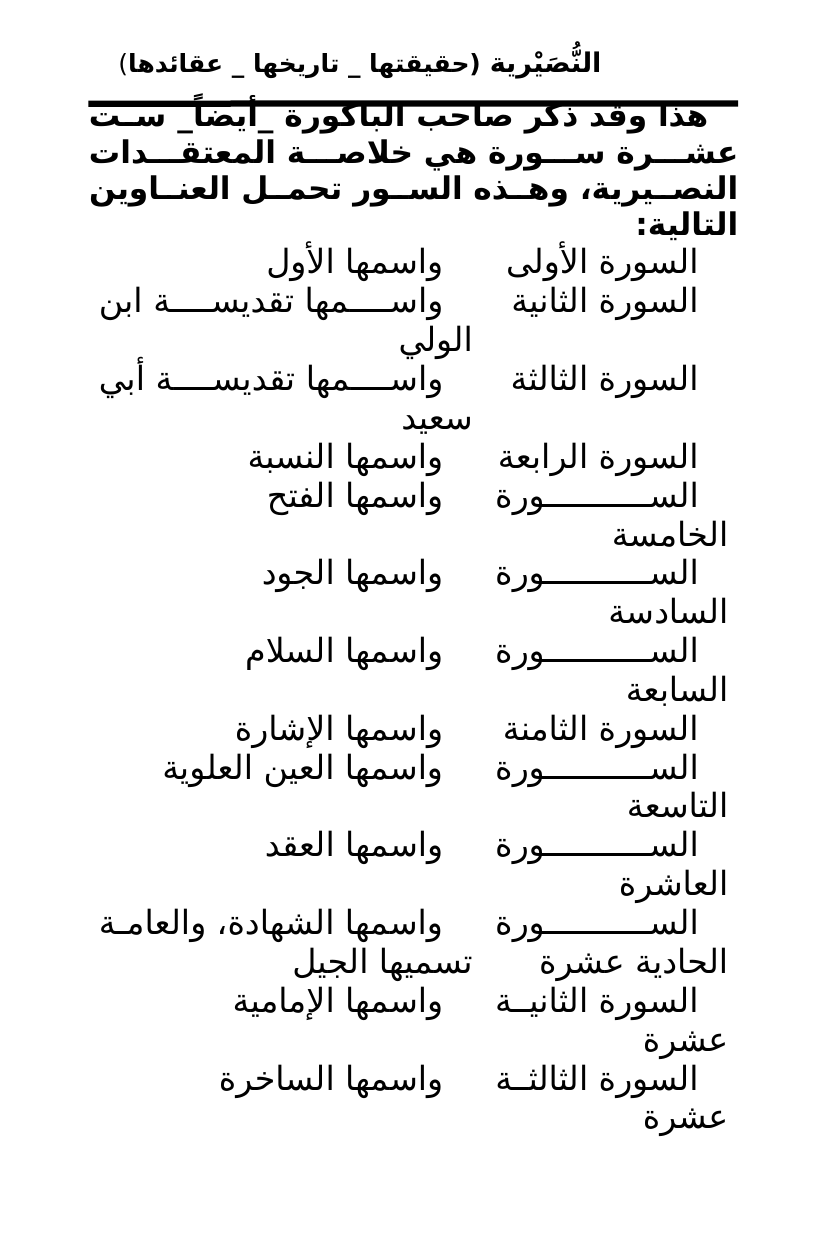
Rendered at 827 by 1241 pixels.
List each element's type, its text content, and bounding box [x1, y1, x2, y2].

table_header السورة الأولى [484, 243, 739, 282]
table_cell السورة الثامنة [484, 709, 739, 748]
table_cell واسمها الإشارة [88, 709, 484, 748]
table_cell السورة السابعة [484, 632, 739, 709]
table_cell واسمها الجود [88, 554, 484, 632]
table_cell السورة الثانية عشرة [484, 981, 739, 1059]
table_cell واسمها تقديسة ابن الولي [88, 282, 484, 359]
table_cell واسمها الشهادة، والعامة تسميها الجيل [88, 904, 484, 981]
table_cell السورة الثالثة [484, 360, 739, 437]
table_cell السورة التاسعة [484, 748, 739, 826]
table_cell السورة الرابعة [484, 437, 739, 476]
table_cell السورة الثالثة عشرة [484, 1059, 739, 1137]
table_header واسمها الأول [88, 243, 484, 282]
table_cell واسمها العقد [88, 826, 484, 903]
text هذا وقد ذكر صاحب الباكورة _أيضاً_ ست عشرة سورة هي خلاصة المعتقدات النصيرية، وهذه السور تحمل العناوين التالية: [89, 98, 738, 243]
table_cell واسمها تقديسة أبي سعيد [88, 360, 484, 437]
table_cell واسمها النسبة [88, 437, 484, 476]
table_cell واسمها السلام [88, 632, 484, 709]
table_cell واسمها الساخرة [88, 1059, 484, 1137]
table_cell واسمها الإمامية [88, 981, 484, 1059]
table_cell السورة العاشرة [484, 826, 739, 903]
table_cell السورة الخامسة [484, 476, 739, 554]
table_cell واسمها الفتح [88, 476, 484, 554]
table_cell واسمها العين العلوية [88, 748, 484, 826]
table_cell السورة الثانية [484, 282, 739, 359]
table_cell السورة الحادية عشرة [484, 904, 739, 981]
table_cell السورة السادسة [484, 554, 739, 632]
